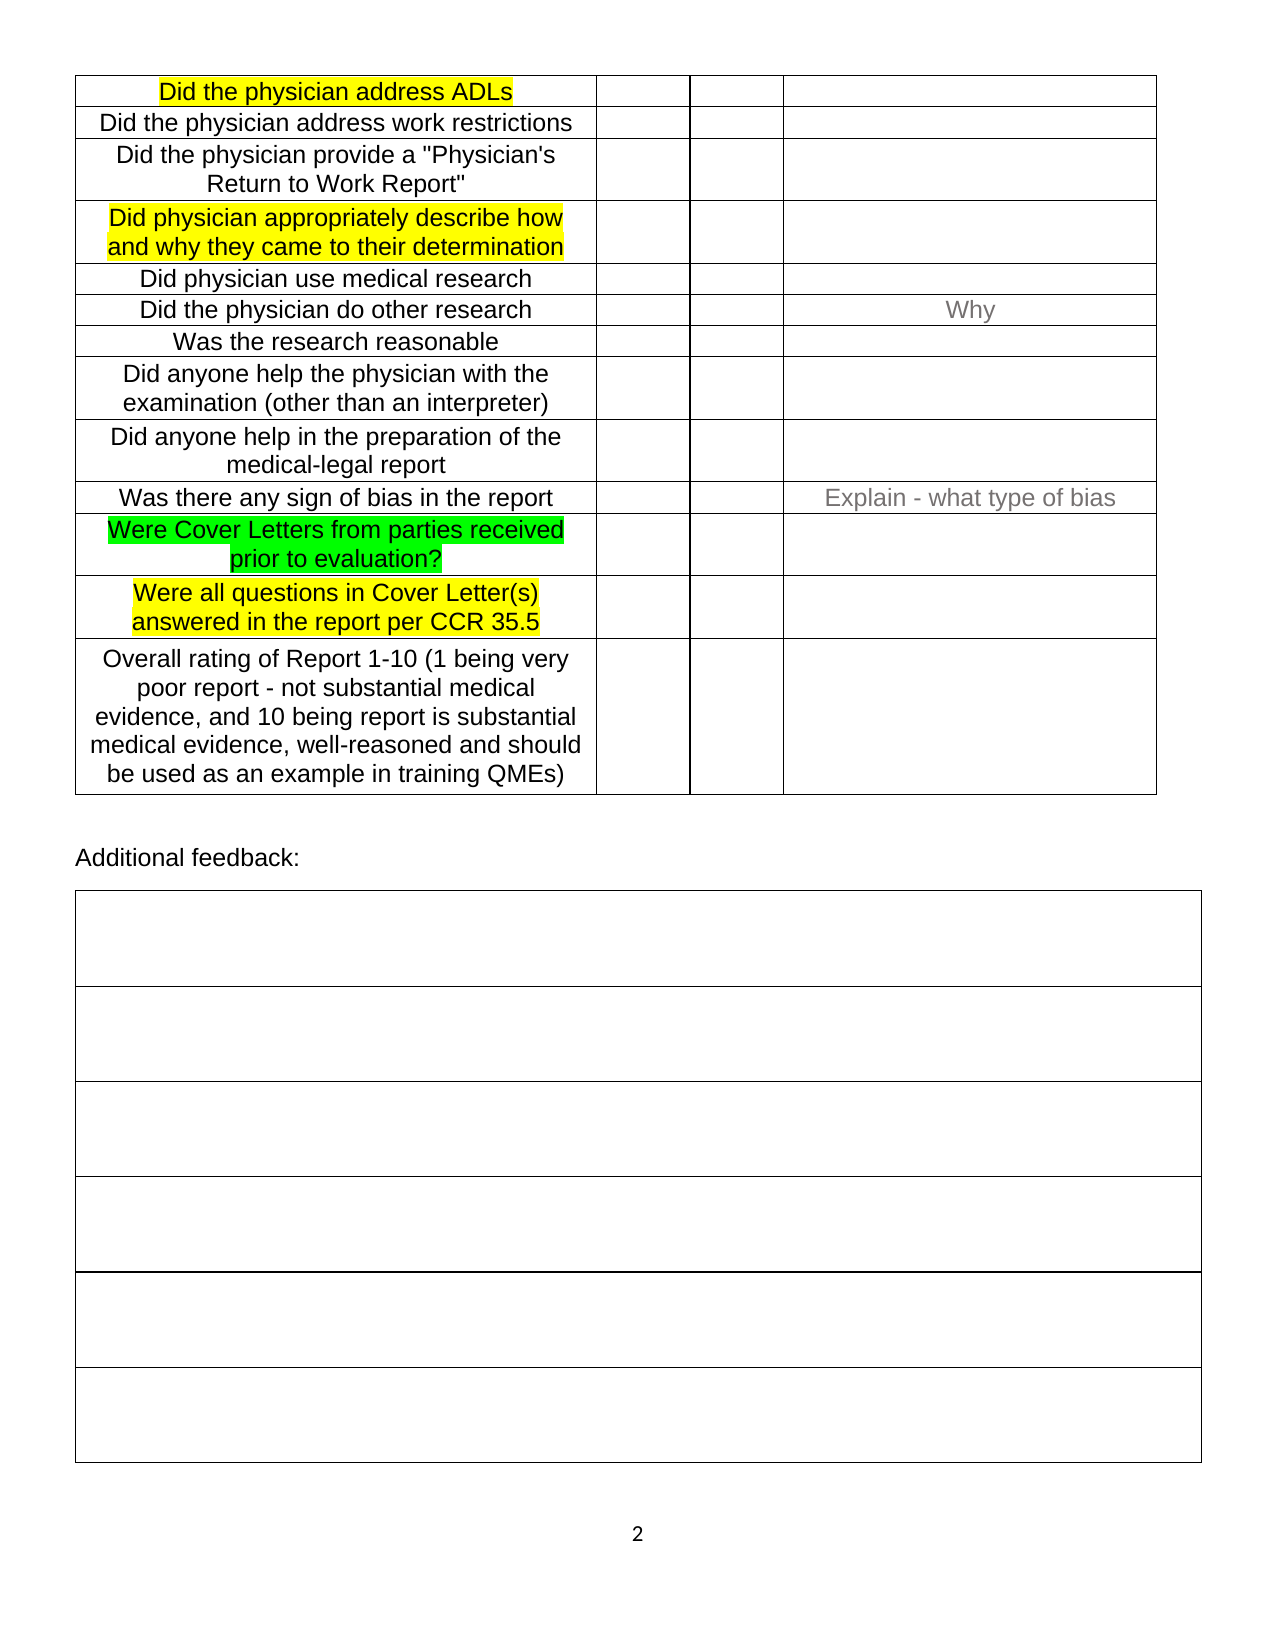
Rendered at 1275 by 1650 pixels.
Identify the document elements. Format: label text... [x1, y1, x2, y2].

table_cell Did the physician do other research [76, 295, 596, 325]
table_cell [784, 107, 1156, 137]
table_cell [691, 639, 783, 794]
table_cell [691, 326, 783, 356]
table_cell [784, 420, 1156, 481]
table_cell [597, 482, 689, 512]
table_cell [76, 987, 1201, 1081]
table_cell [784, 201, 1156, 262]
table_cell [76, 1177, 1201, 1271]
table_cell Explain - what type of bias [784, 482, 1156, 512]
table_cell Did physician use medical research [76, 264, 596, 294]
table_cell [784, 639, 1156, 794]
table_cell [691, 357, 783, 419]
table_cell [691, 201, 783, 262]
table_cell [597, 201, 689, 262]
table_cell [597, 139, 689, 200]
table_header [76, 891, 1201, 986]
table_cell [597, 357, 689, 419]
table_cell [76, 1082, 1201, 1176]
table_cell [691, 482, 783, 512]
table_cell [597, 514, 689, 575]
table_cell Did the physician address work restrictions [76, 107, 596, 137]
table_cell [76, 1368, 1201, 1462]
table_cell Were all questions in Cover Letter(s) answered in the report per CCR 35.5 [76, 576, 596, 637]
table_cell Did physician appropriately describe how and why they came to their determination [76, 201, 596, 262]
table_cell [597, 107, 689, 137]
table_cell Was there any sign of bias in the report [76, 482, 596, 512]
table_cell [691, 76, 783, 106]
table_cell [597, 76, 689, 106]
table_cell [76, 1273, 1201, 1367]
table_cell Did anyone help in the preparation of the medical-legal report [76, 420, 596, 481]
text Additional feedback: [75, 842, 1200, 871]
table_cell Overall rating of Report 1-10 (1 being very poor report - not substantial medical evidence, and 10 being report is substantial medical evidence, well-reasoned and should be used as an example in training QMEs) [76, 639, 596, 794]
table_cell [691, 576, 783, 637]
table_cell Did the physician provide a "Physician's Return to Work Report" [76, 139, 596, 200]
table_cell [691, 107, 783, 137]
table_cell [691, 295, 783, 325]
table_cell Why [784, 295, 1156, 325]
table_cell [784, 264, 1156, 294]
table_cell Did anyone help the physician with the examination (other than an interpreter) [76, 357, 596, 419]
table_cell [784, 576, 1156, 637]
table_cell [691, 514, 783, 575]
table_cell Was the research reasonable [76, 326, 596, 356]
table_cell [784, 326, 1156, 356]
table_cell [784, 139, 1156, 200]
table_cell [597, 295, 689, 325]
table_cell [597, 576, 689, 637]
table_cell [784, 357, 1156, 419]
table_cell [691, 420, 783, 481]
table_cell [691, 264, 783, 294]
table_cell [597, 326, 689, 356]
table_cell Were Cover Letters from parties received prior to evaluation? [76, 514, 596, 575]
table_cell [784, 514, 1156, 575]
table_cell [597, 420, 689, 481]
table_cell [784, 76, 1156, 106]
table_cell [691, 139, 783, 200]
table_cell Did the physician address ADLs [76, 76, 596, 106]
table_cell [597, 264, 689, 294]
table_cell [597, 639, 689, 794]
